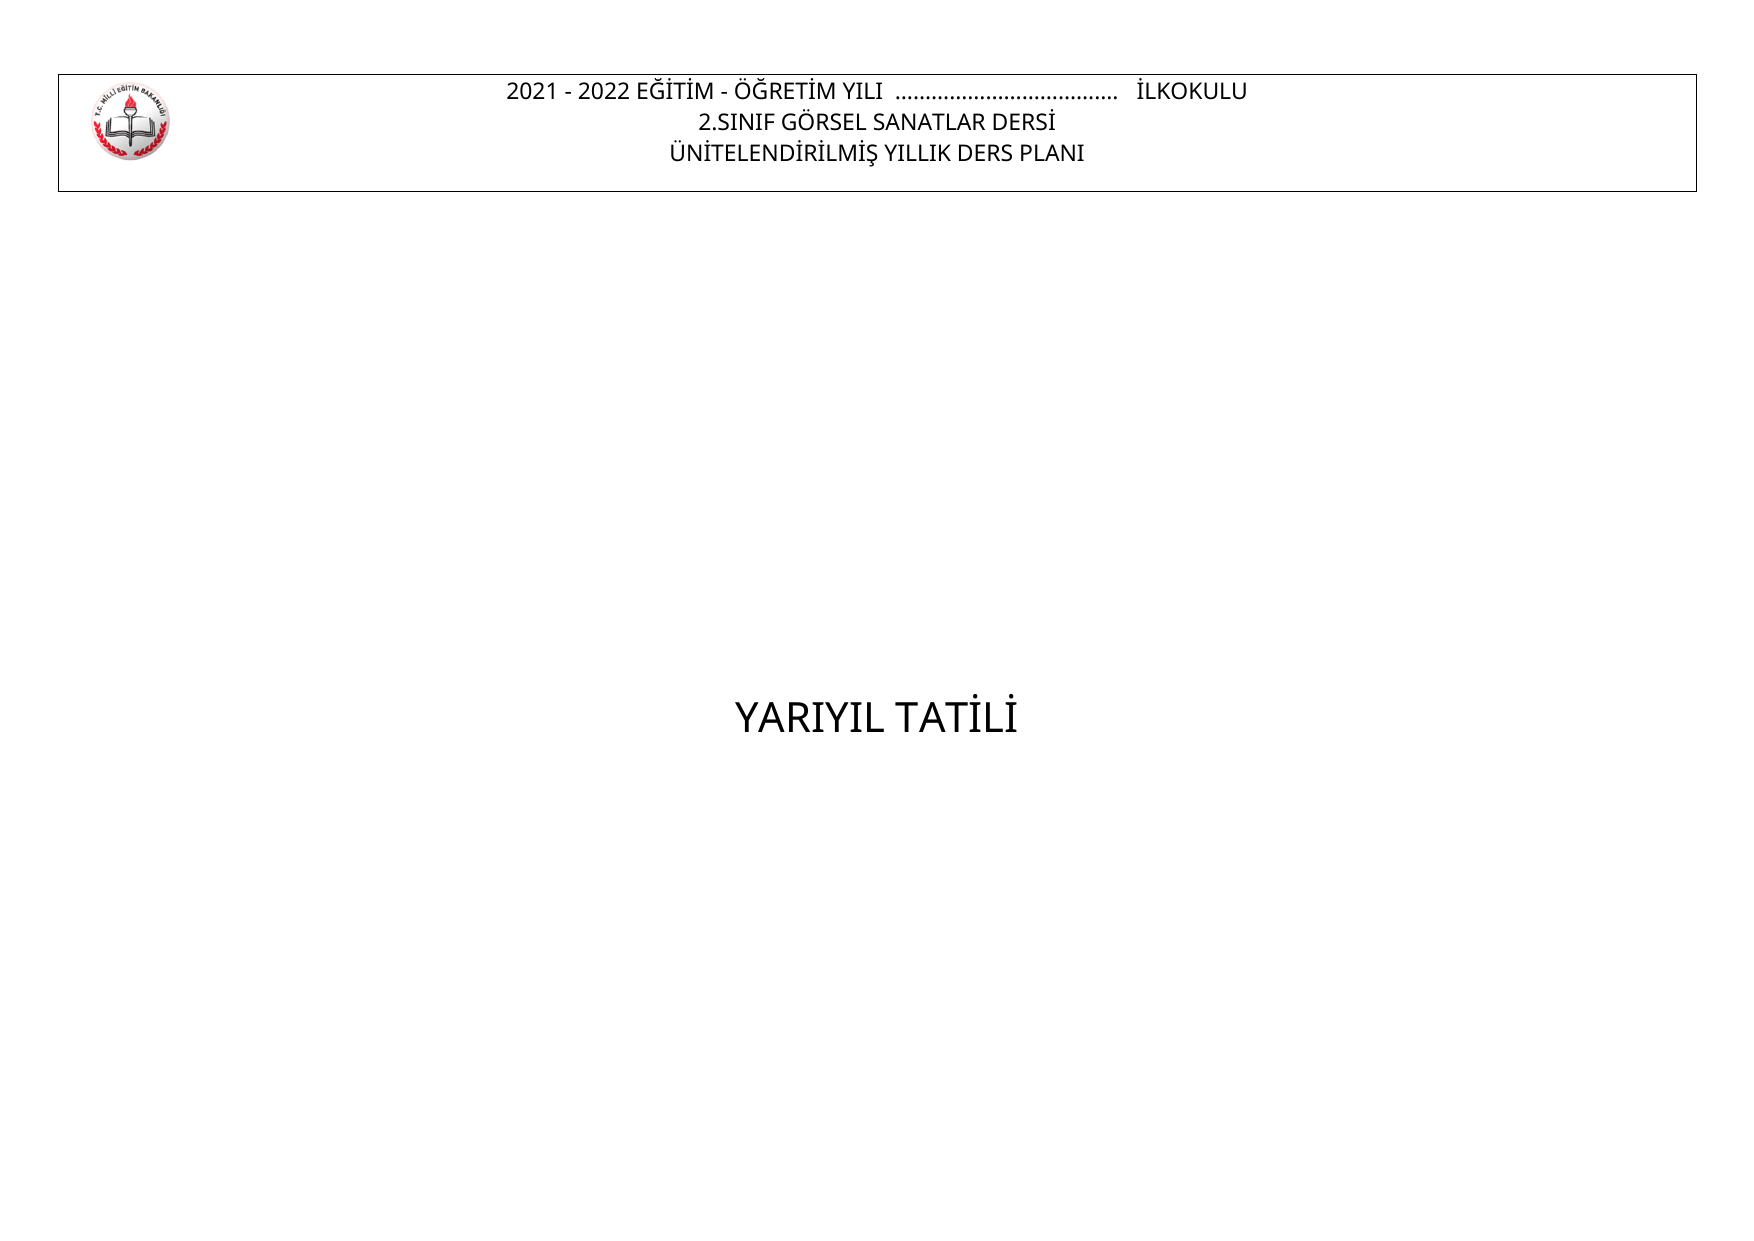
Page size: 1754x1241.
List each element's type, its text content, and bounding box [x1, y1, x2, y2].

text YARIYIL TATİLİ [59, 687, 1695, 744]
picture [85, 77, 175, 167]
